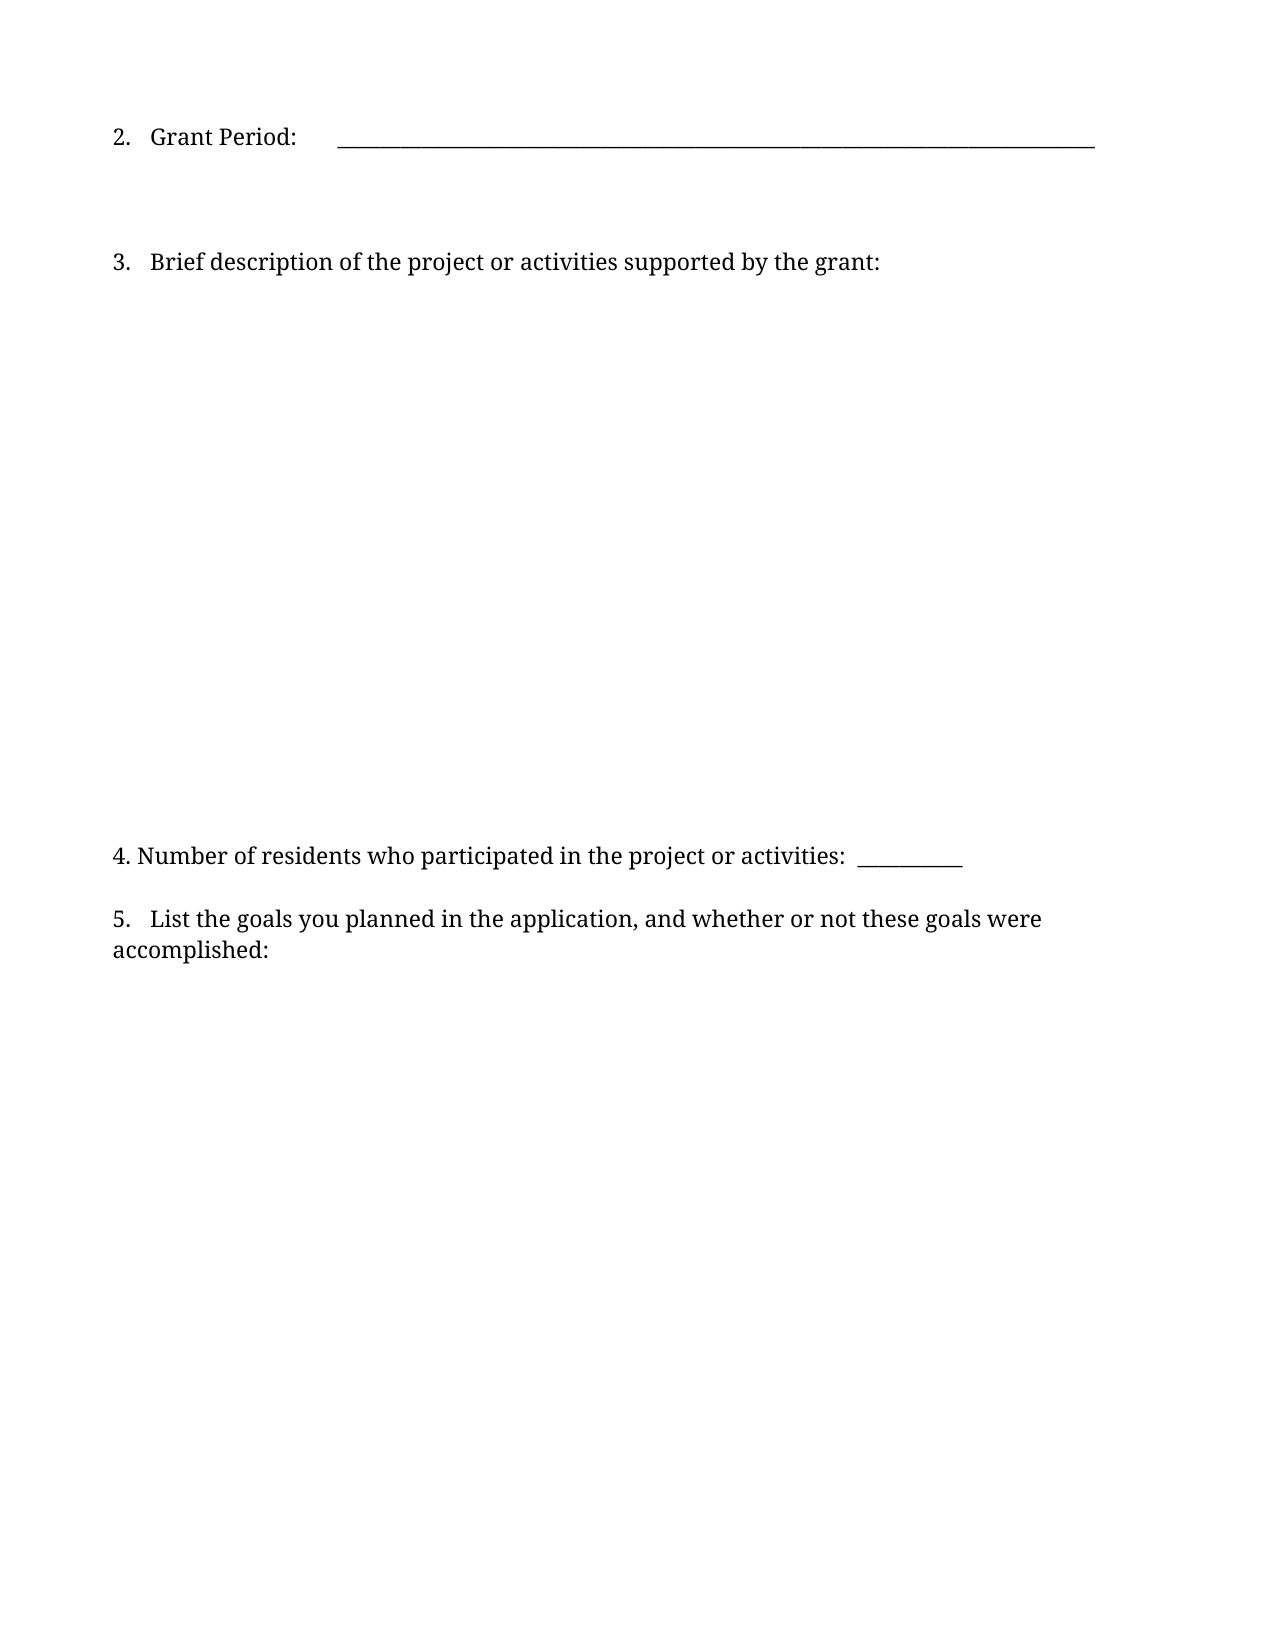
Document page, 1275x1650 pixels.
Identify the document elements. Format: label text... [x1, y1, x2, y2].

list Brief description of the project or activities supported by the grant: [112, 246, 1162, 277]
list Grant Period: ________________________________________________________________________ [112, 121, 1162, 152]
text 4. Number of residents who participated in the project or activities: __________ [112, 840, 1162, 871]
text 5. List the goals you planned in the application, and whether or not these goals were accomplished: [112, 902, 1162, 965]
